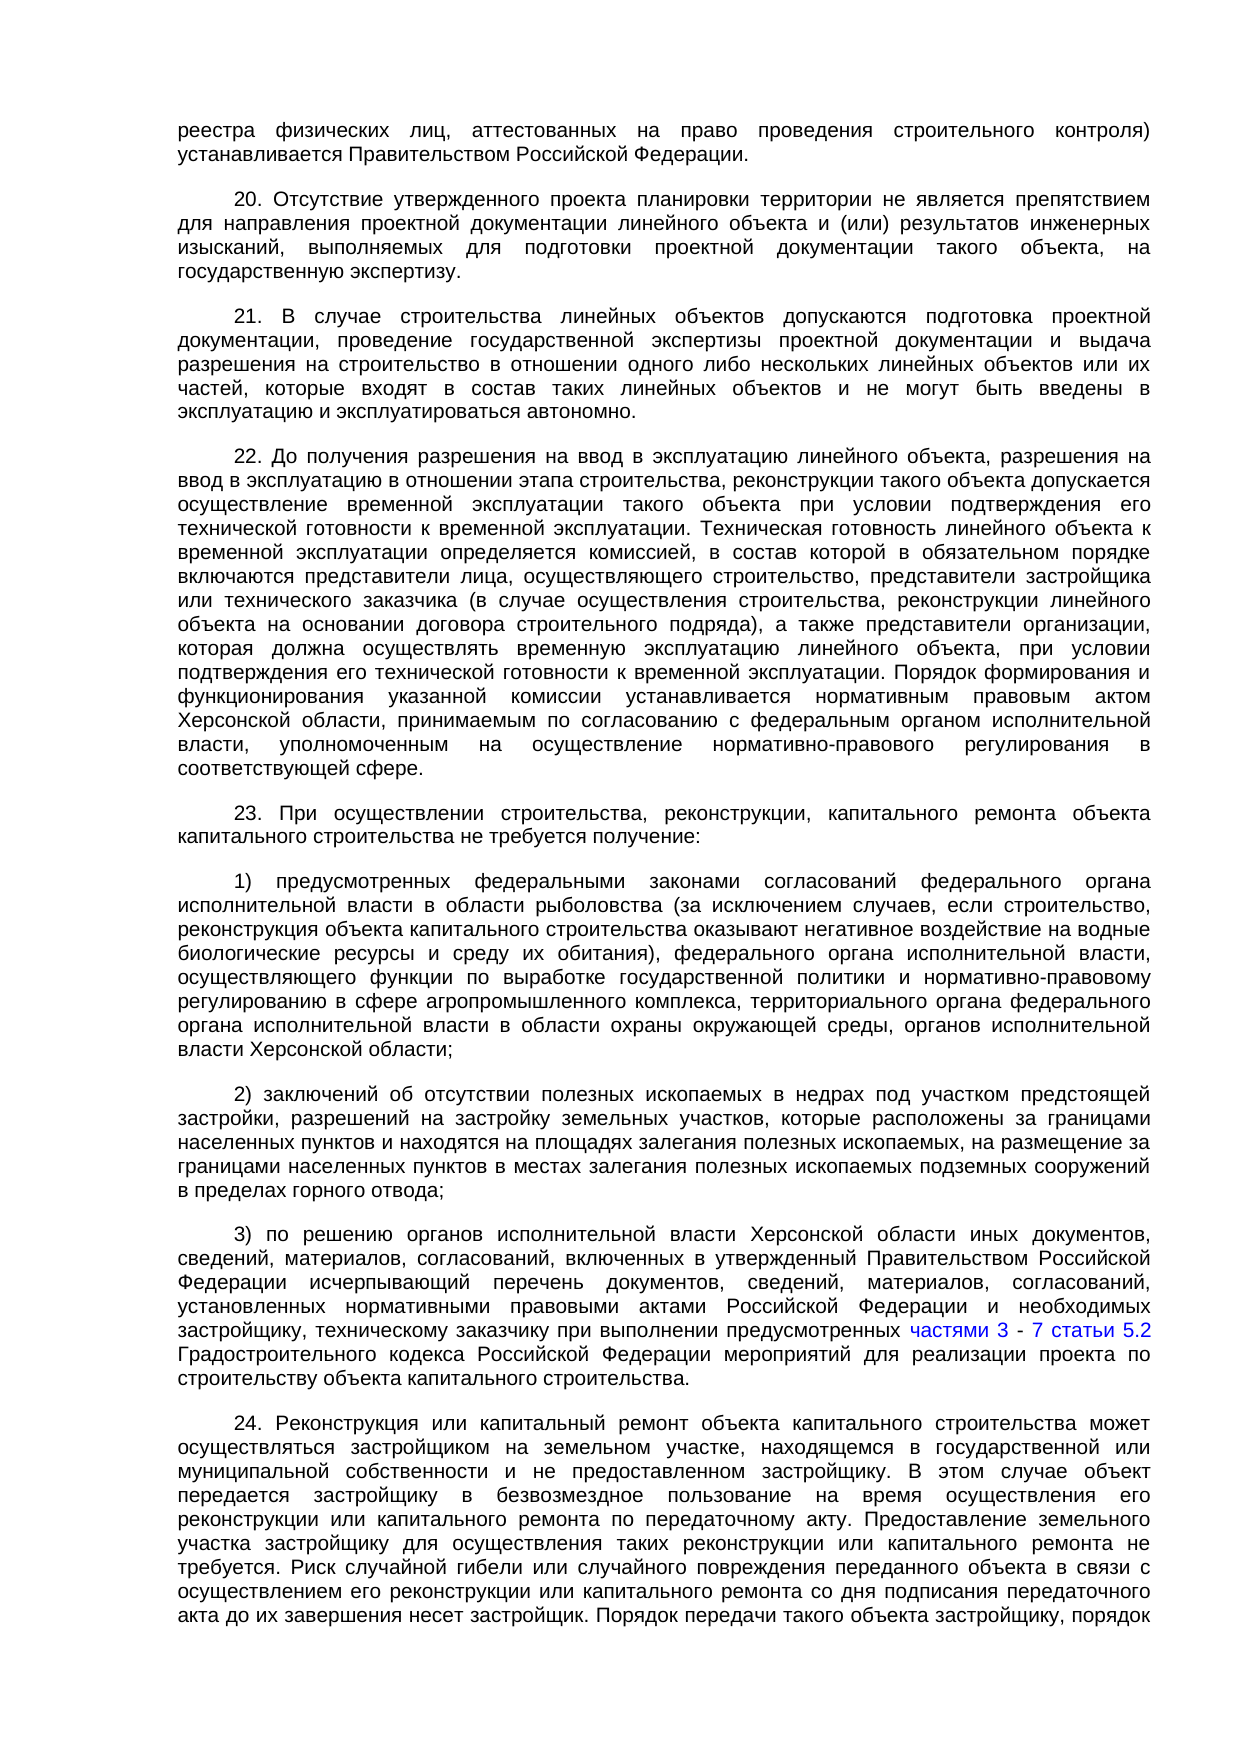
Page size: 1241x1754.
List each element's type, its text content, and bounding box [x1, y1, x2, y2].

text 3) по решению органов исполнительной власти Херсонской области иных документов, сведений, материалов, согласований, включенных в утвержденный Правительством Российской Федерации исчерпывающий перечень документов, сведений, материалов, согласований, установленных нормативными правовыми актами Российской Федерации и необходимых застройщику, техническому заказчику при выполнении предусмотренных частями 3 - 7 статьи 5.2 Градостроительного кодекса Российской Федерации мероприятий для реализации проекта по строительству объекта капитального строительства. [177, 1222, 1152, 1390]
text 20. Отсутствие утвержденного проекта планировки территории не является препятствием для направления проектной документации линейного объекта и (или) результатов инженерных изысканий, выполняемых для подготовки проектной документации такого объекта, на государственную экспертизу. [177, 187, 1152, 283]
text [177, 118, 1152, 166]
text 1) предусмотренных федеральными законами согласований федерального органа исполнительной власти в области рыболовства (за исключением случаев, если строительство, реконструкция объекта капитального строительства оказывают негативное воздействие на водные биологические ресурсы и среду их обитания), федерального органа исполнительной власти, осуществляющего функции по выработке государственной политики и нормативно-правовому регулированию в сфере агропромышленного комплекса, территориального органа федерального органа исполнительной власти в области охраны окружающей среды, органов исполнительной власти Херсонской области; [177, 869, 1152, 1061]
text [177, 1411, 1152, 1626]
text 2) заключений об отсутствии полезных ископаемых в недрах под участком предстоящей застройки, разрешений на застройку земельных участков, которые расположены за границами населенных пунктов и находятся на площадях залегания полезных ископаемых, на размещение за границами населенных пунктов в местах залегания полезных ископаемых подземных сооружений в пределах горного отвода; [177, 1082, 1152, 1201]
text 22. До получения разрешения на ввод в эксплуатацию линейного объекта, разрешения на ввод в эксплуатацию в отношении этапа строительства, реконструкции такого объекта допускается осуществление временной эксплуатации такого объекта при условии подтверждения его технической готовности к временной эксплуатации. Техническая готовность линейного объекта к временной эксплуатации определяется комиссией, в состав которой в обязательном порядке включаются представители лица, осуществляющего строительство, представители застройщика или технического заказчика (в случае осуществления строительства, реконструкции линейного объекта на основании договора строительного подряда), а также представители организации, которая должна осуществлять временную эксплуатацию линейного объекта, при условии подтверждения его технической готовности к временной эксплуатации. Порядок формирования и функционирования указанной комиссии устанавливается нормативным правовым актом Херсонской области, принимаемым по согласованию с федеральным органом исполнительной власти, уполномоченным на осуществление нормативно-правового регулирования в соответствующей сфере. [177, 444, 1152, 779]
text 23. При осуществлении строительства, реконструкции, капитального ремонта объекта капитального строительства не требуется получение: [177, 800, 1152, 848]
text 21. В случае строительства линейных объектов допускаются подготовка проектной документации, проведение государственной экспертизы проектной документации и выдача разрешения на строительство в отношении одного либо нескольких линейных объектов или их частей, которые входят в состав таких линейных объектов и не могут быть введены в эксплуатацию и эксплуатироваться автономно. [177, 303, 1152, 423]
